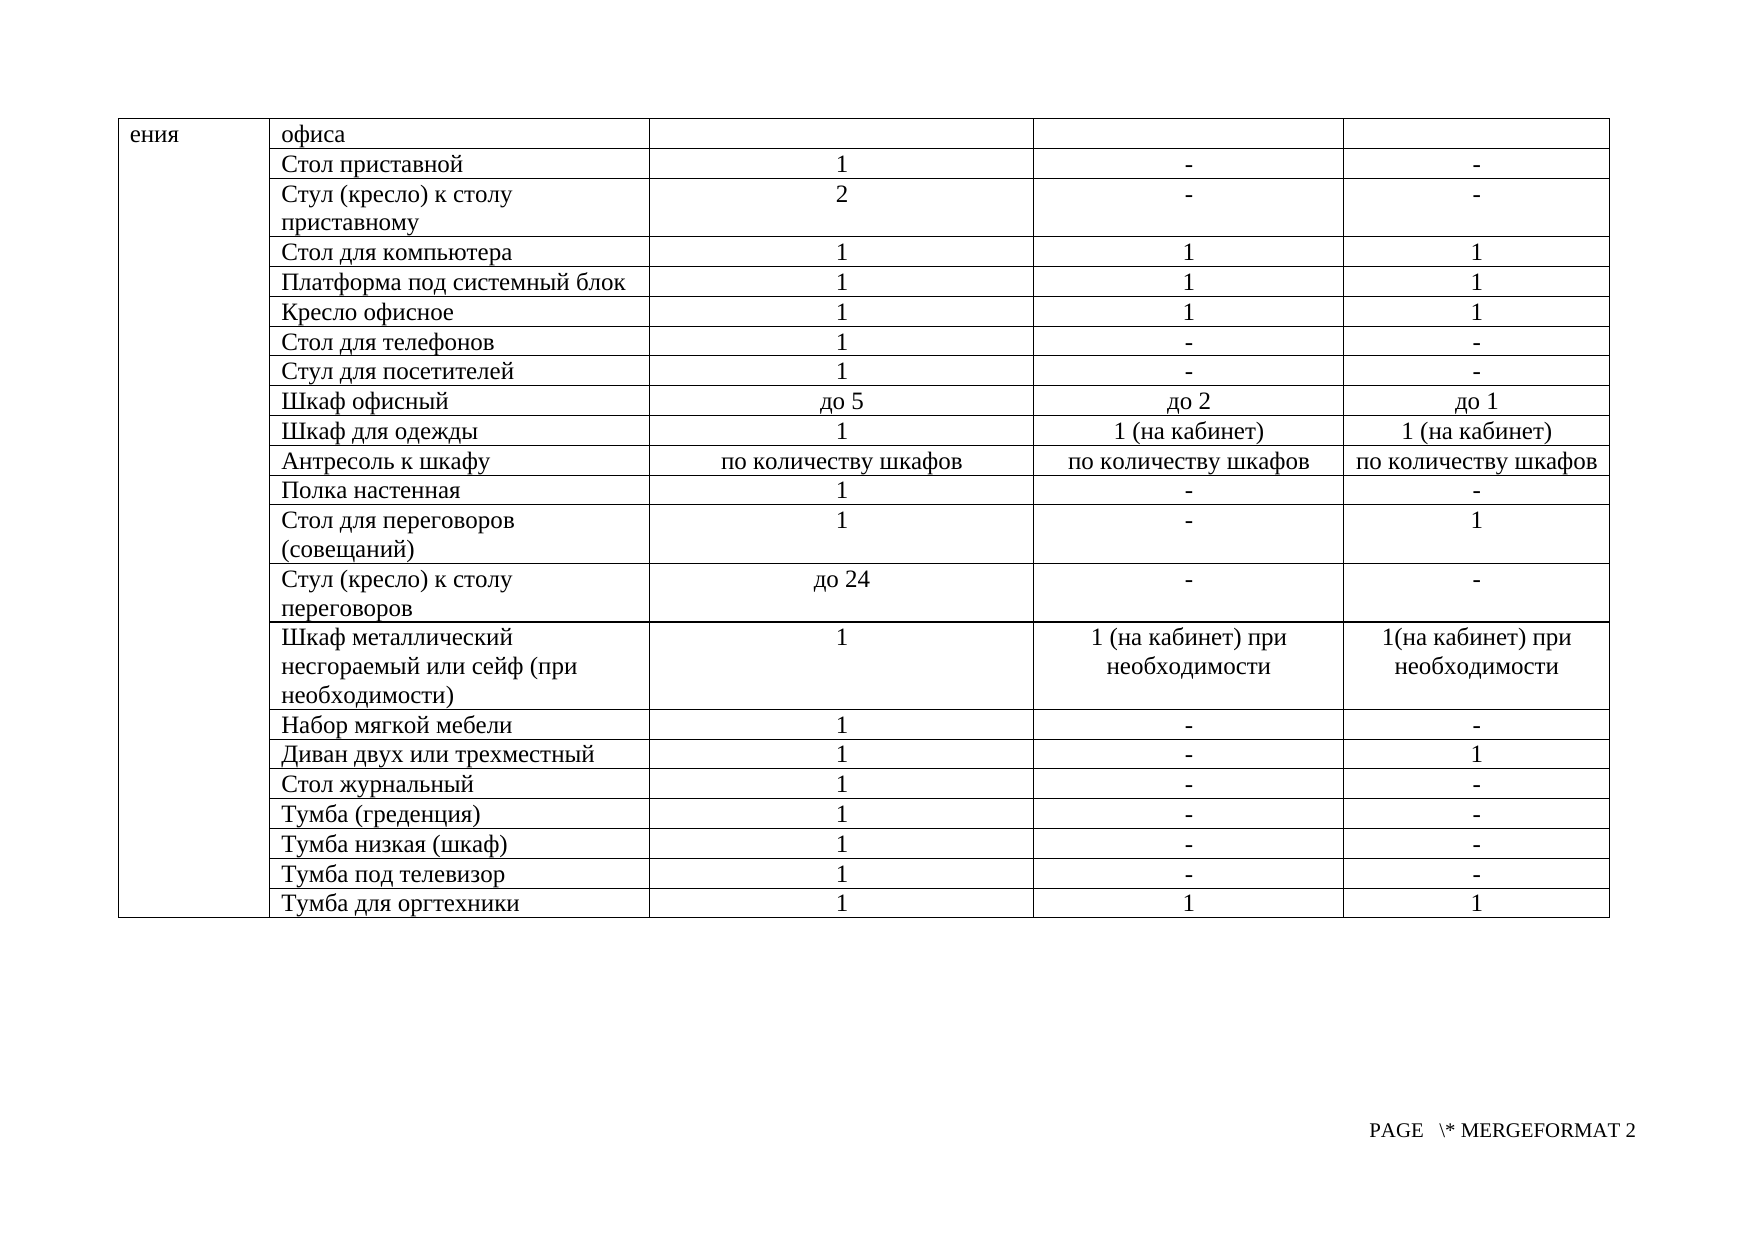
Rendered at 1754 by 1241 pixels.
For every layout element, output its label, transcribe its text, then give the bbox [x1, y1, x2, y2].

table_cell 1 [1034, 267, 1343, 296]
table_cell 1 [650, 149, 1033, 178]
table_cell - [1034, 740, 1343, 768]
table_cell - [1344, 327, 1609, 355]
table_cell 1(на кабинет) при необходимости [1344, 623, 1609, 709]
table_cell Стул для посетителей [270, 356, 649, 385]
table_cell Тумба низкая (шкаф) [270, 829, 649, 858]
table_cell по количеству шкафов [1034, 446, 1343, 474]
table_cell 1 [1034, 237, 1343, 266]
table_cell 1 [1344, 237, 1609, 266]
table_cell Стул (кресло) к столу переговоров [270, 564, 649, 621]
table_cell Шкаф металлический несгораемый или сейф (при необходимости) [270, 623, 649, 709]
table_cell 2 [650, 119, 1033, 148]
table_cell Набор мягкой мебели [270, 710, 649, 738]
table_cell - [1344, 710, 1609, 738]
table_cell 1 [650, 327, 1033, 355]
table_cell 2 [1344, 119, 1609, 148]
table_cell - [1034, 356, 1343, 385]
table_cell Полка настенная [270, 476, 649, 504]
table_cell - [1344, 859, 1609, 887]
table_cell до 24 [650, 564, 1033, 621]
table_cell 1 [1344, 267, 1609, 296]
table_cell 1 [1034, 297, 1343, 326]
table_cell Тумба (греденция) [270, 799, 649, 828]
table_cell 1 [650, 356, 1033, 385]
table_cell 1 (на кабинет) при необходимости [1034, 623, 1343, 709]
table_cell Тумба для оргтехники [270, 889, 649, 917]
table_cell 1 [650, 505, 1033, 563]
table_cell 1 [1344, 297, 1609, 326]
table_cell Стол для телефонов [270, 327, 649, 355]
table_cell Кресло офисное [270, 297, 649, 326]
table_cell - [1034, 564, 1343, 621]
table_cell 1 [650, 829, 1033, 858]
table_cell Шкаф офисный [270, 386, 649, 415]
table_cell 1 [650, 859, 1033, 887]
table_cell - [1034, 859, 1343, 887]
table_cell - [1344, 179, 1609, 236]
table_cell 1 [650, 416, 1033, 445]
table_cell - [1034, 710, 1343, 738]
table_cell 1 [1034, 889, 1343, 917]
table_cell 1 [650, 710, 1033, 738]
table_cell - [1034, 505, 1343, 563]
table_cell - [1344, 476, 1609, 504]
table_cell 1 [650, 799, 1033, 828]
table_cell Антресоль к шкафу [270, 446, 649, 474]
table_cell 1 [650, 889, 1033, 917]
table_cell до 1 [1344, 386, 1609, 415]
table_cell 1 (на кабинет) [1344, 416, 1609, 445]
table_cell - [1344, 564, 1609, 621]
table_cell Тумба под телевизор [270, 859, 649, 887]
table_cell - [1034, 829, 1343, 858]
table_cell 1 [650, 623, 1033, 709]
table_cell Стол для переговоров (совещаний) [270, 505, 649, 563]
table_cell Платформа под системный блок [270, 267, 649, 296]
table_cell Стол журнальный [270, 769, 649, 798]
table_cell 1 [650, 237, 1033, 266]
table_cell 1 [650, 740, 1033, 768]
table_cell 1 [650, 769, 1033, 798]
table_cell - [1344, 356, 1609, 385]
table_cell - [1344, 769, 1609, 798]
table_cell 2 [650, 179, 1033, 236]
table_cell 1 [1344, 505, 1609, 563]
table_cell до 2 [1034, 386, 1343, 415]
table_cell 1 [650, 267, 1033, 296]
table_cell 1 (на кабинет) [1034, 416, 1343, 445]
table_cell - [1034, 769, 1343, 798]
table_cell - [1034, 179, 1343, 236]
table_cell 1 [650, 476, 1033, 504]
table_cell 1 [650, 297, 1033, 326]
table_cell Стол для компьютера [270, 237, 649, 266]
table_cell - [1344, 799, 1609, 828]
table_cell - [1344, 149, 1609, 178]
table_cell 2 [1034, 119, 1343, 148]
table_cell до 5 [650, 386, 1033, 415]
table_cell по количеству шкафов [650, 446, 1033, 474]
table_cell - [1034, 327, 1343, 355]
table_cell по количеству шкафов [1344, 446, 1609, 474]
table_cell - [1034, 476, 1343, 504]
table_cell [270, 119, 649, 148]
table_cell Стул (кресло) к столу приставному [270, 179, 649, 236]
table_cell Шкаф для одежды [270, 416, 649, 445]
table_cell Стол приставной [270, 149, 649, 178]
table_cell - [1344, 829, 1609, 858]
table_cell - [1034, 799, 1343, 828]
table_cell 1 [1344, 889, 1609, 917]
table_cell 1 [1344, 740, 1609, 768]
table_cell Диван двух или трехместный [270, 740, 649, 768]
table_cell - [1034, 149, 1343, 178]
